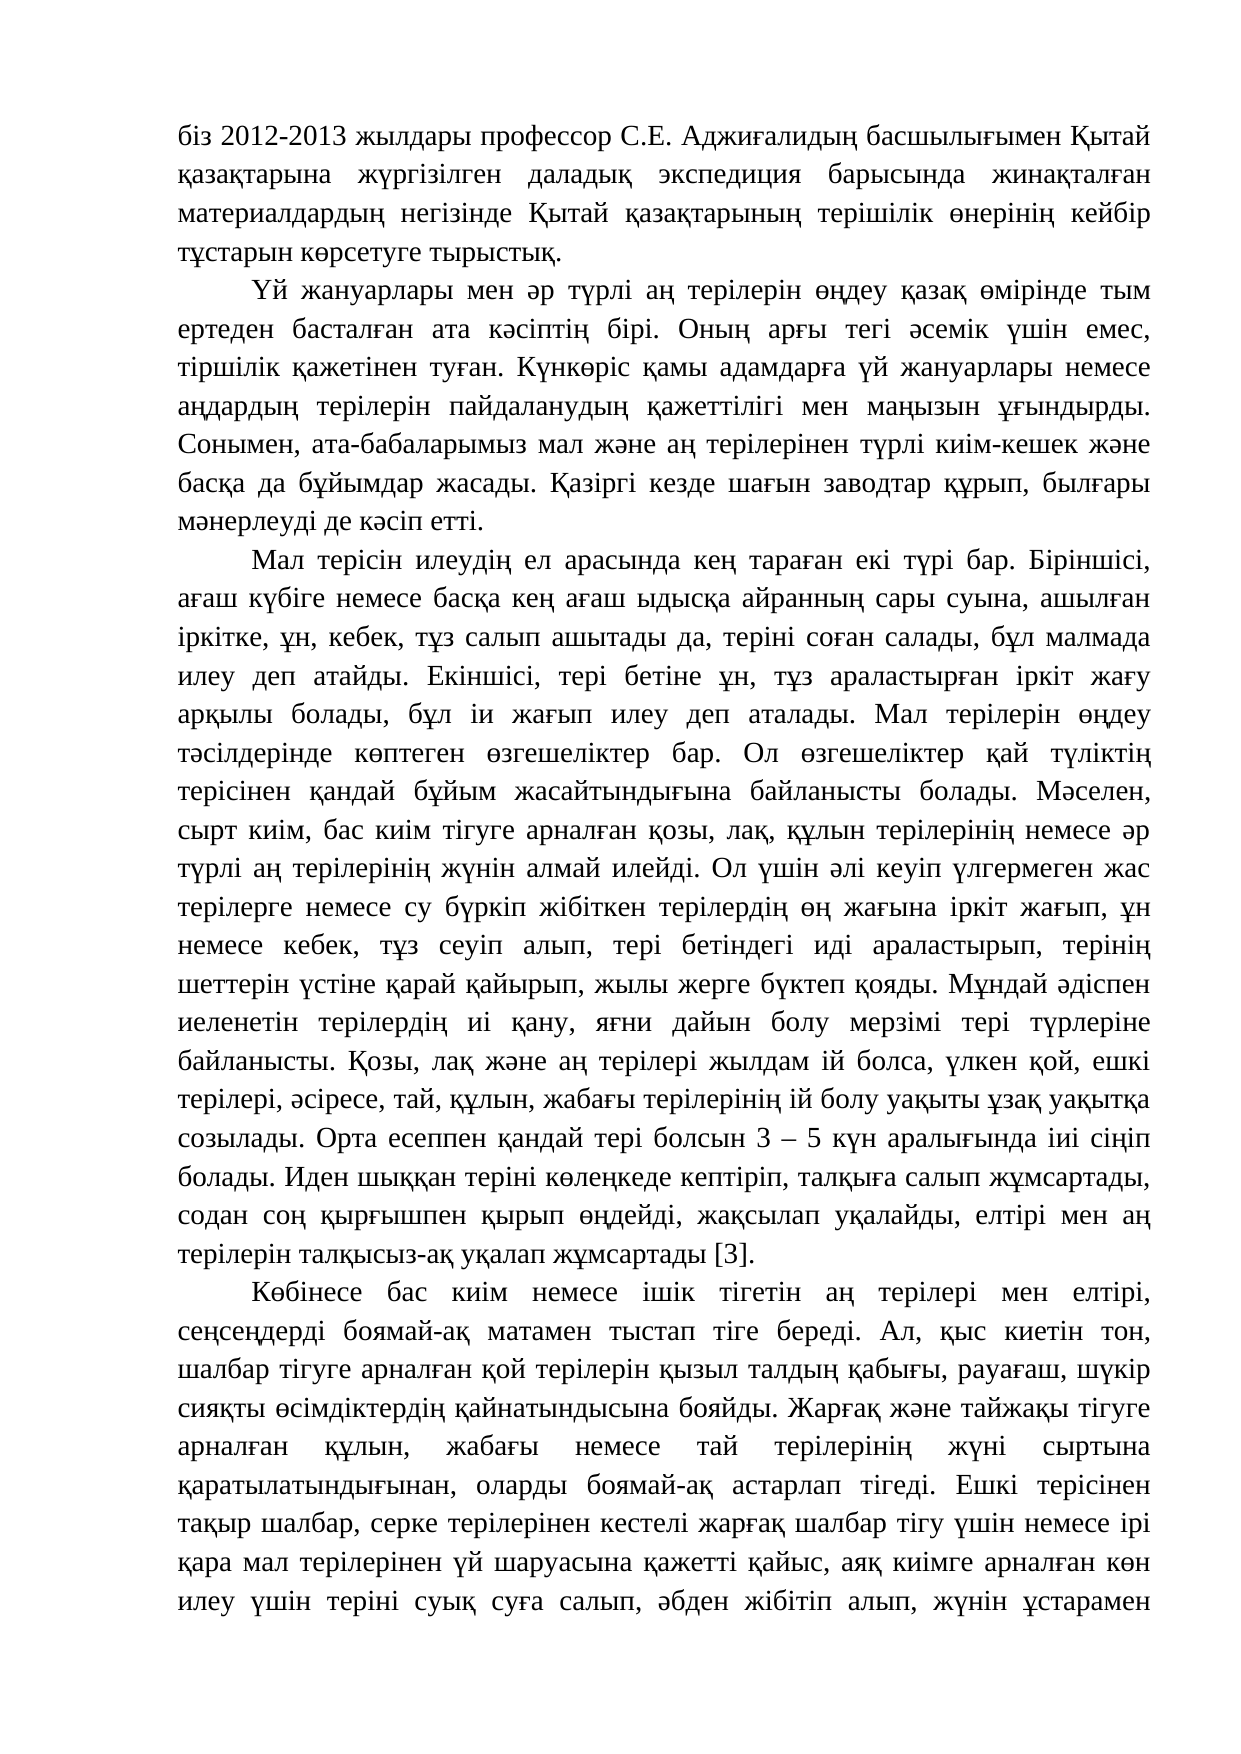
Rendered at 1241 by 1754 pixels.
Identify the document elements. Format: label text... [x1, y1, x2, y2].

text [177, 118, 1152, 267]
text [177, 1274, 1152, 1616]
text Үй жануарлары мен әр түрлі аң терілерін өңдеу қазақ өмірінде тым ертеден басталған ата кәсіптің бірі. Оның арғы тегі әсемік үшін емес, тіршілік қажетінен туған. Күнкөріс қамы адамдарға үй жануарлары немесе аңдардың терілерін пайдаланудың қажеттілігі мен маңызын ұғындырды. Сонымен, ата-бабаларымыз мал және аң терілерінен түрлі киім-кешек және басқа да бұйымдар жасады. Қазіргі кезде шағын заводтар құрып, былғары мәнерлеуді де кәсіп етті. [177, 272, 1152, 537]
text Мал терісін илеудің ел арасында кең тараған екі түрі бар. Біріншісі, ағаш күбіге немесе басқа кең ағаш ыдысқа айранның сары суына, ашылған іркітке, ұн, кебек, тұз салып ашытады да, теріні соған салады, бұл малмада илеу деп атайды. Екіншісі, тері бетіне ұн, тұз араластырған іркіт жағу арқылы болады, бұл іи жағып илеу деп аталады. Мал терілерін өңдеу тәсілдерінде көптеген өзгешеліктер бар. Ол өзгешеліктер қай түліктің терісінен қандай бұйым жасайтындығына байланысты болады. Мәселен, сырт киім, бас киім тігуге арналған қозы, лақ, құлын терілерінің немесе әр түрлі аң терілерінің жүнін алмай илейді. Ол үшін әлі кеуіп үлгермеген жас терілерге немесе су бүркіп жібіткен терілердің өң жағына іркіт жағып, ұн немесе кебек, тұз сеуіп алып, тері бетіндегі иді араластырып, терінің шеттерін үстіне қарай қайырып, жылы жерге бүктеп қояды. Мұндай әдіспен иеленетін терілердің иі қану, яғни дайын болу мерзімі тері түрлеріне байланысты. Қозы, лақ және аң терілері жылдам ій болса, үлкен қой, ешкі терілері, әсіресе, тай, құлын, жабағы терілерінің ій болу уақыты ұзақ уақытқа созылады. Орта есеппен қандай тері болсын 3 – 5 күн аралығында іиі сіңіп болады. Иден шыққан теріні көлеңкеде кептіріп, талқыға салып жұмсартады, содан соң қырғышпен қырып өңдейді, жақсылап уқалайды, елтірі мен аң терілерін талқысыз-ақ уқалап жұмсартады [3]. [177, 542, 1152, 1269]
